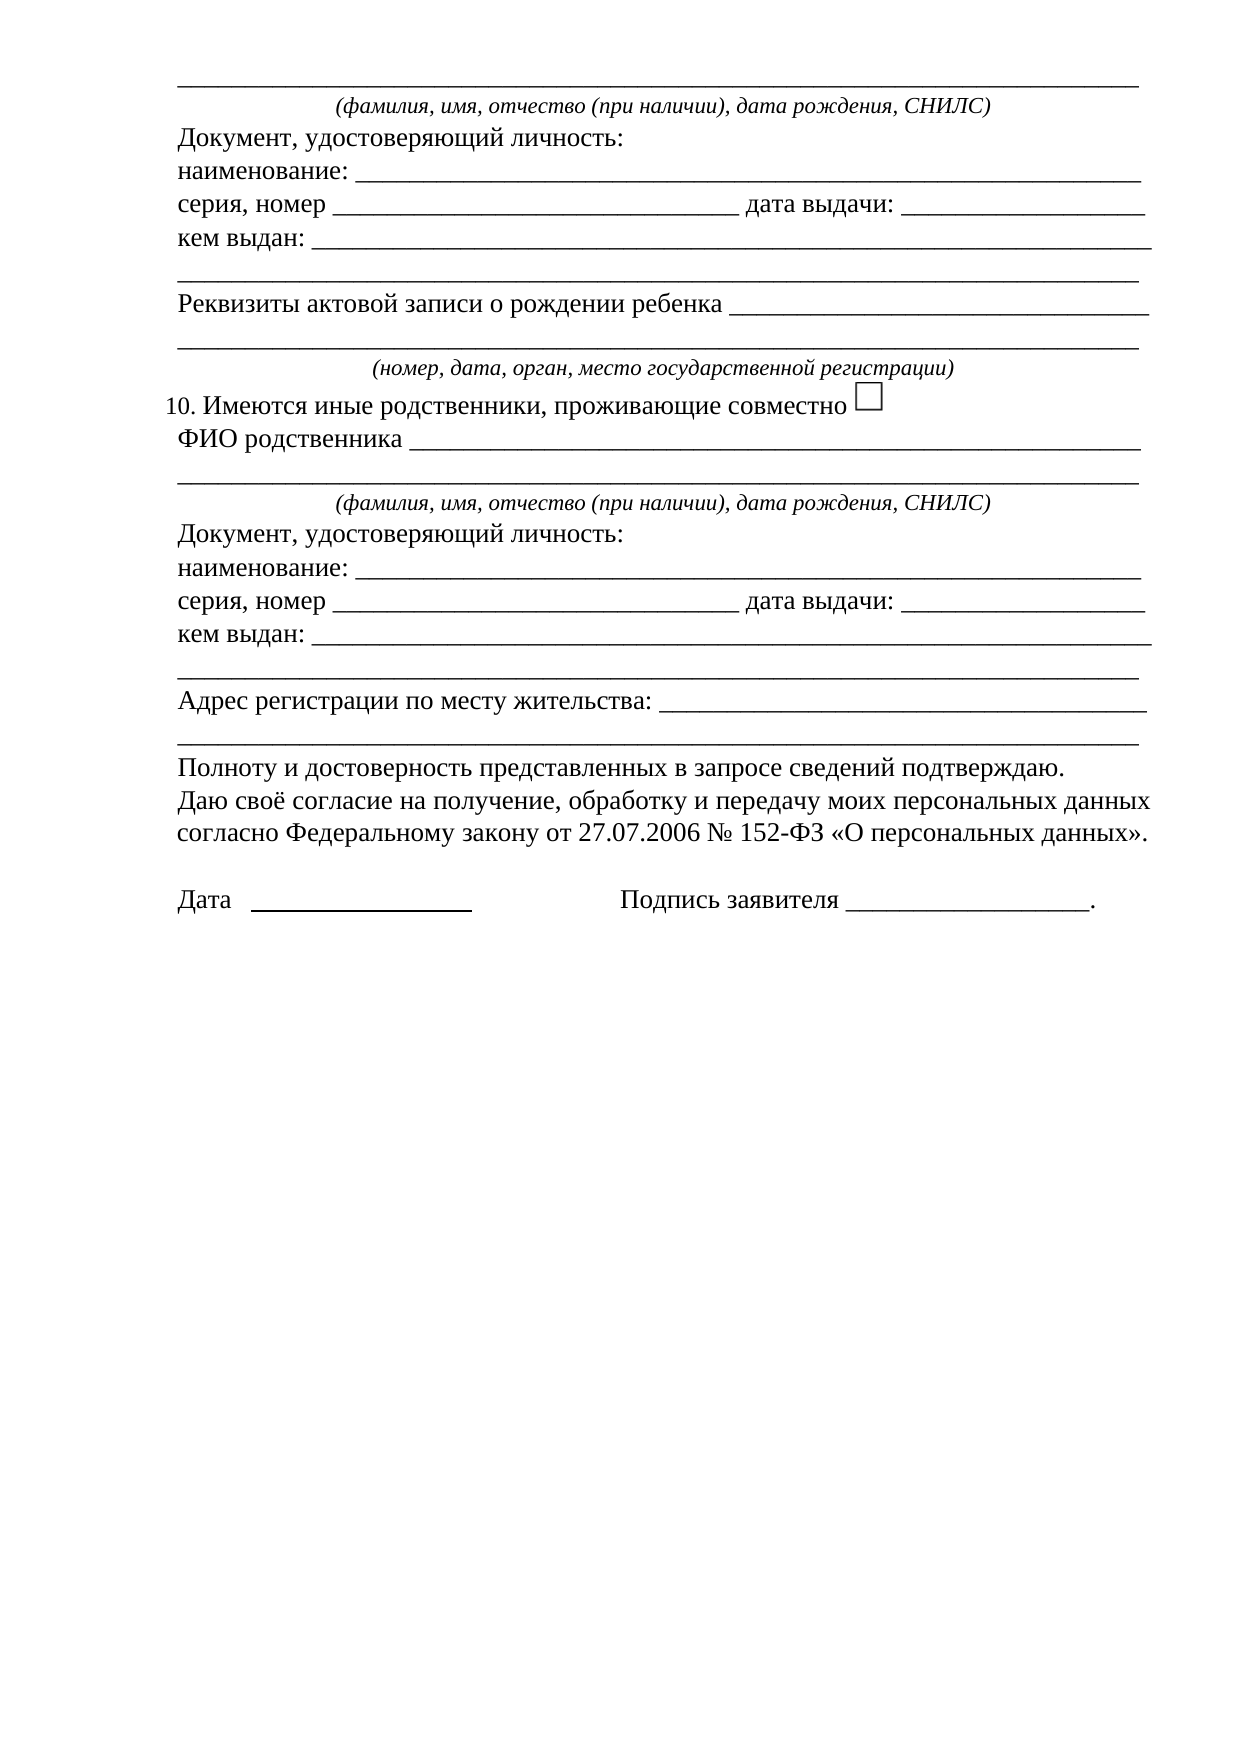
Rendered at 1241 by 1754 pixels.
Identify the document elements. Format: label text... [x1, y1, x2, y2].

text Документ, удостоверяющий личность: [177, 121, 1152, 152]
text наименование: __________________________________________________________ [177, 154, 1152, 185]
text (фамилия, имя, отчество (при наличии), дата рождения, СНИЛС) [177, 489, 1152, 516]
text серия, номер ______________________________ дата выдачи: __________________ [177, 584, 1152, 615]
text кем выдан: ______________________________________________________________ [177, 617, 1152, 648]
text _______________________________________________________________________ [177, 717, 1152, 748]
text _______________________________________________________________________ [177, 321, 1152, 352]
text Адрес регистрации по месту жительства: ____________________________________ [177, 684, 1152, 715]
text кем выдан: ______________________________________________________________ [177, 221, 1152, 252]
text _______________________________________________________________________ [177, 456, 1152, 487]
text ФИО родственника ______________________________________________________ [177, 422, 1152, 453]
picture [854, 382, 886, 414]
text серия, номер ______________________________ дата выдачи: __________________ [177, 187, 1152, 218]
text наименование: __________________________________________________________ [177, 551, 1152, 582]
text Реквизиты актовой записи о рождении ребенка _______________________________ [177, 287, 1152, 318]
text Даю своё согласие на получение, обработку и передачу моих персональных данных согласно Федеральному закону от 27.07.2006 № 152-ФЗ «О персональных данных». [177, 784, 1152, 847]
text Документ, удостоверяющий личность: [177, 518, 1152, 549]
text (номер, дата, орган, место государственной регистрации) [177, 354, 1152, 381]
text (фамилия, имя, отчество (при наличии), дата рождения, СНИЛС) [177, 93, 1152, 119]
list Имеются иные родственники, проживающие совместно [165, 383, 1152, 420]
text Дата Подпись заявителя __________________. [177, 883, 1152, 914]
text _______________________________________________________________________ [177, 651, 1152, 682]
text _______________________________________________________________________ [177, 254, 1152, 285]
text _______________________________________________________________________ [177, 59, 1152, 90]
text Полноту и достоверность представленных в запросе сведений подтверждаю. [177, 751, 1152, 782]
